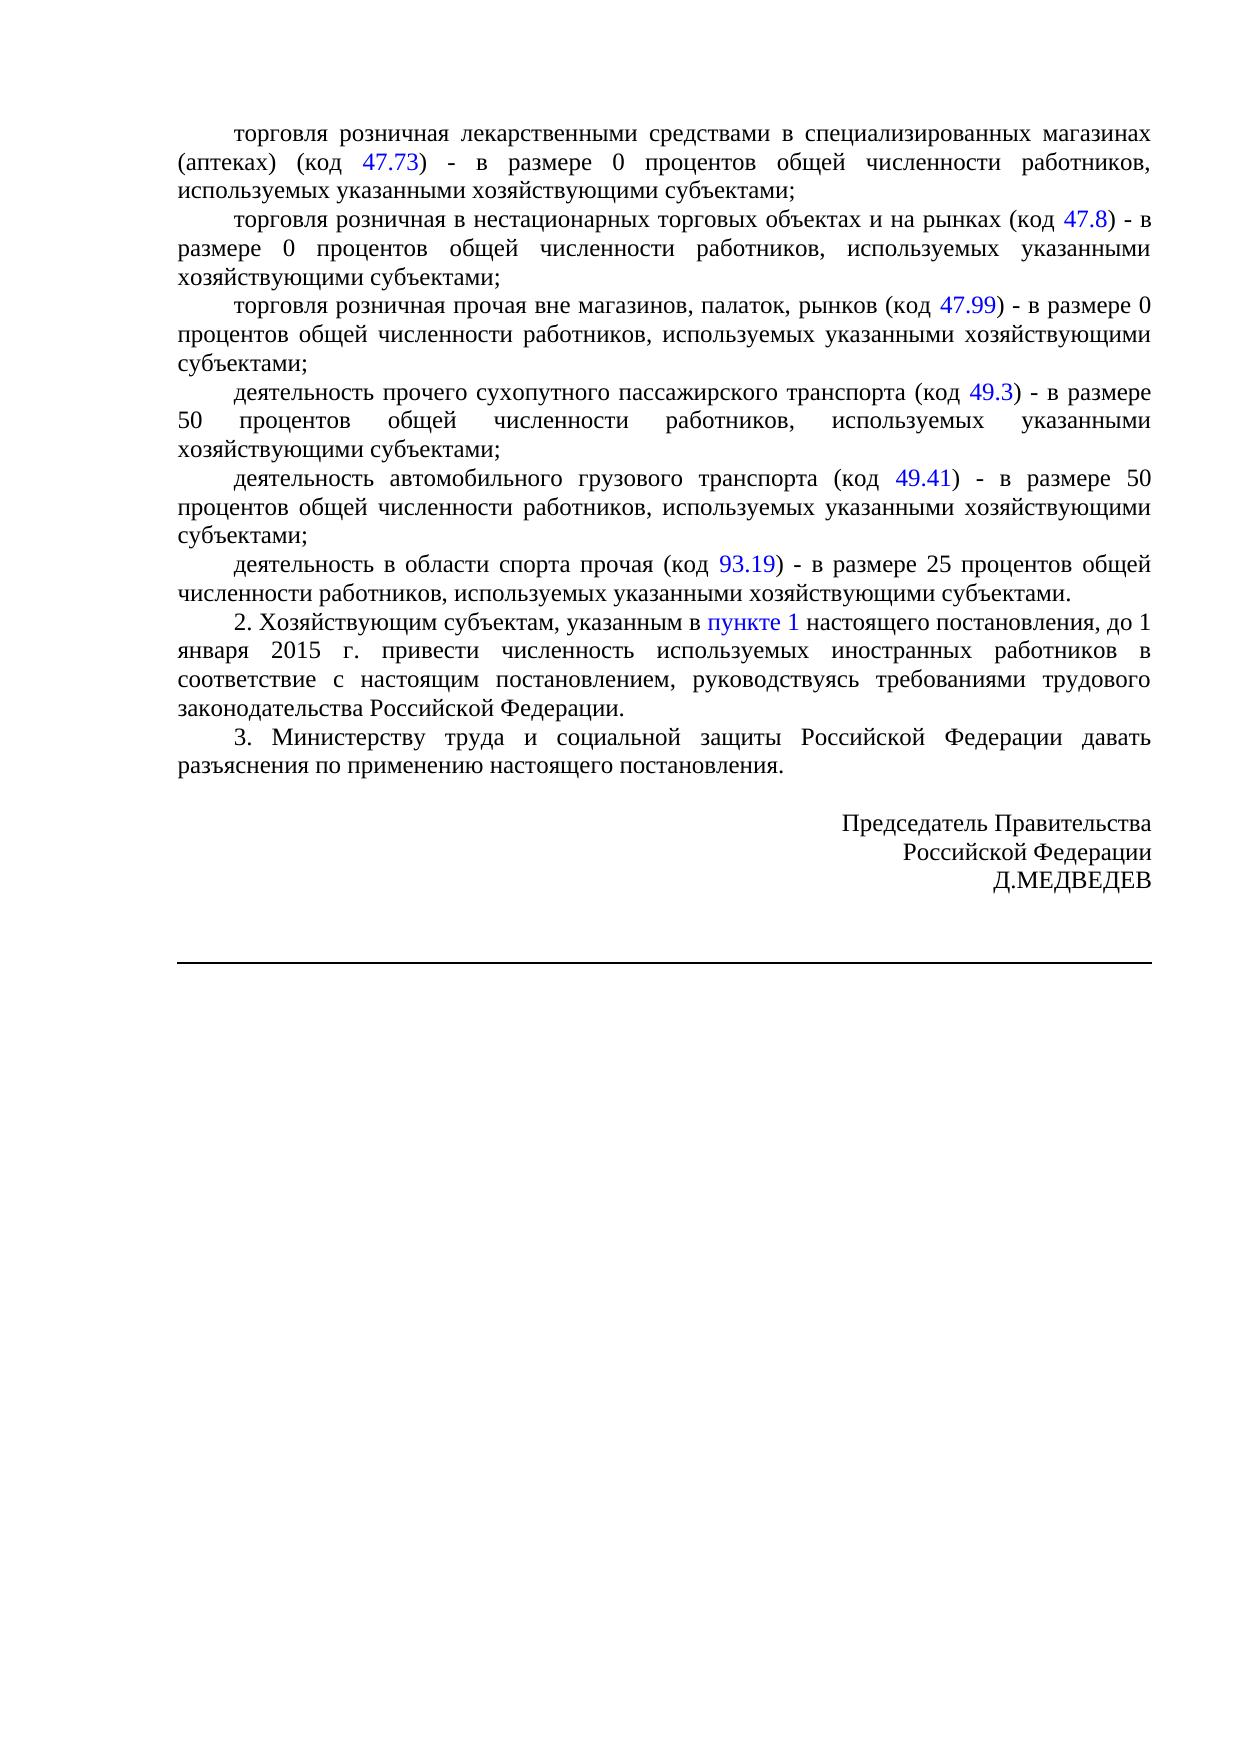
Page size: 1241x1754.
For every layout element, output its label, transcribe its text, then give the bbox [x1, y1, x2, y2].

text Российской Федерации [177, 837, 1152, 866]
text 2. Хозяйствующим субъектам, указанным в пункте 1 настоящего постановления, до 1 января 2015 г. привести численность используемых иностранных работников в соответствие с настоящим постановлением, руководствуясь требованиями трудового законодательства Российской Федерации. [177, 607, 1152, 722]
text Д.МЕДВЕДЕВ [177, 866, 1152, 894]
text деятельность автомобильного грузового транспорта (код 49.41) - в размере 50 процентов общей численности работников, используемых указанными хозяйствующими субъектами; [177, 463, 1152, 549]
text торговля розничная прочая вне магазинов, палаток, рынков (код 47.99) - в размере 0 процентов общей численности работников, используемых указанными хозяйствующими субъектами; [177, 291, 1152, 377]
text торговля розничная в нестационарных торговых объектах и на рынках (код 47.8) - в размере 0 процентов общей численности работников, используемых указанными хозяйствующими субъектами; [177, 204, 1152, 291]
text деятельность прочего сухопутного пассажирского транспорта (код 49.3) - в размере 50 процентов общей численности работников, используемых указанными хозяйствующими субъектами; [177, 377, 1152, 463]
text 3. Министерству труда и социальной защиты Российской Федерации давать разъяснения по применению настоящего постановления. [177, 722, 1152, 779]
text Председатель Правительства [177, 808, 1152, 837]
text деятельность в области спорта прочая (код 93.19) - в размере 25 процентов общей численности работников, используемых указанными хозяйствующими субъектами. [177, 549, 1152, 607]
text торговля розничная лекарственными средствами в специализированных магазинах (аптеках) (код 47.73) - в размере 0 процентов общей численности работников, используемых указанными хозяйствующими субъектами; [177, 118, 1152, 204]
